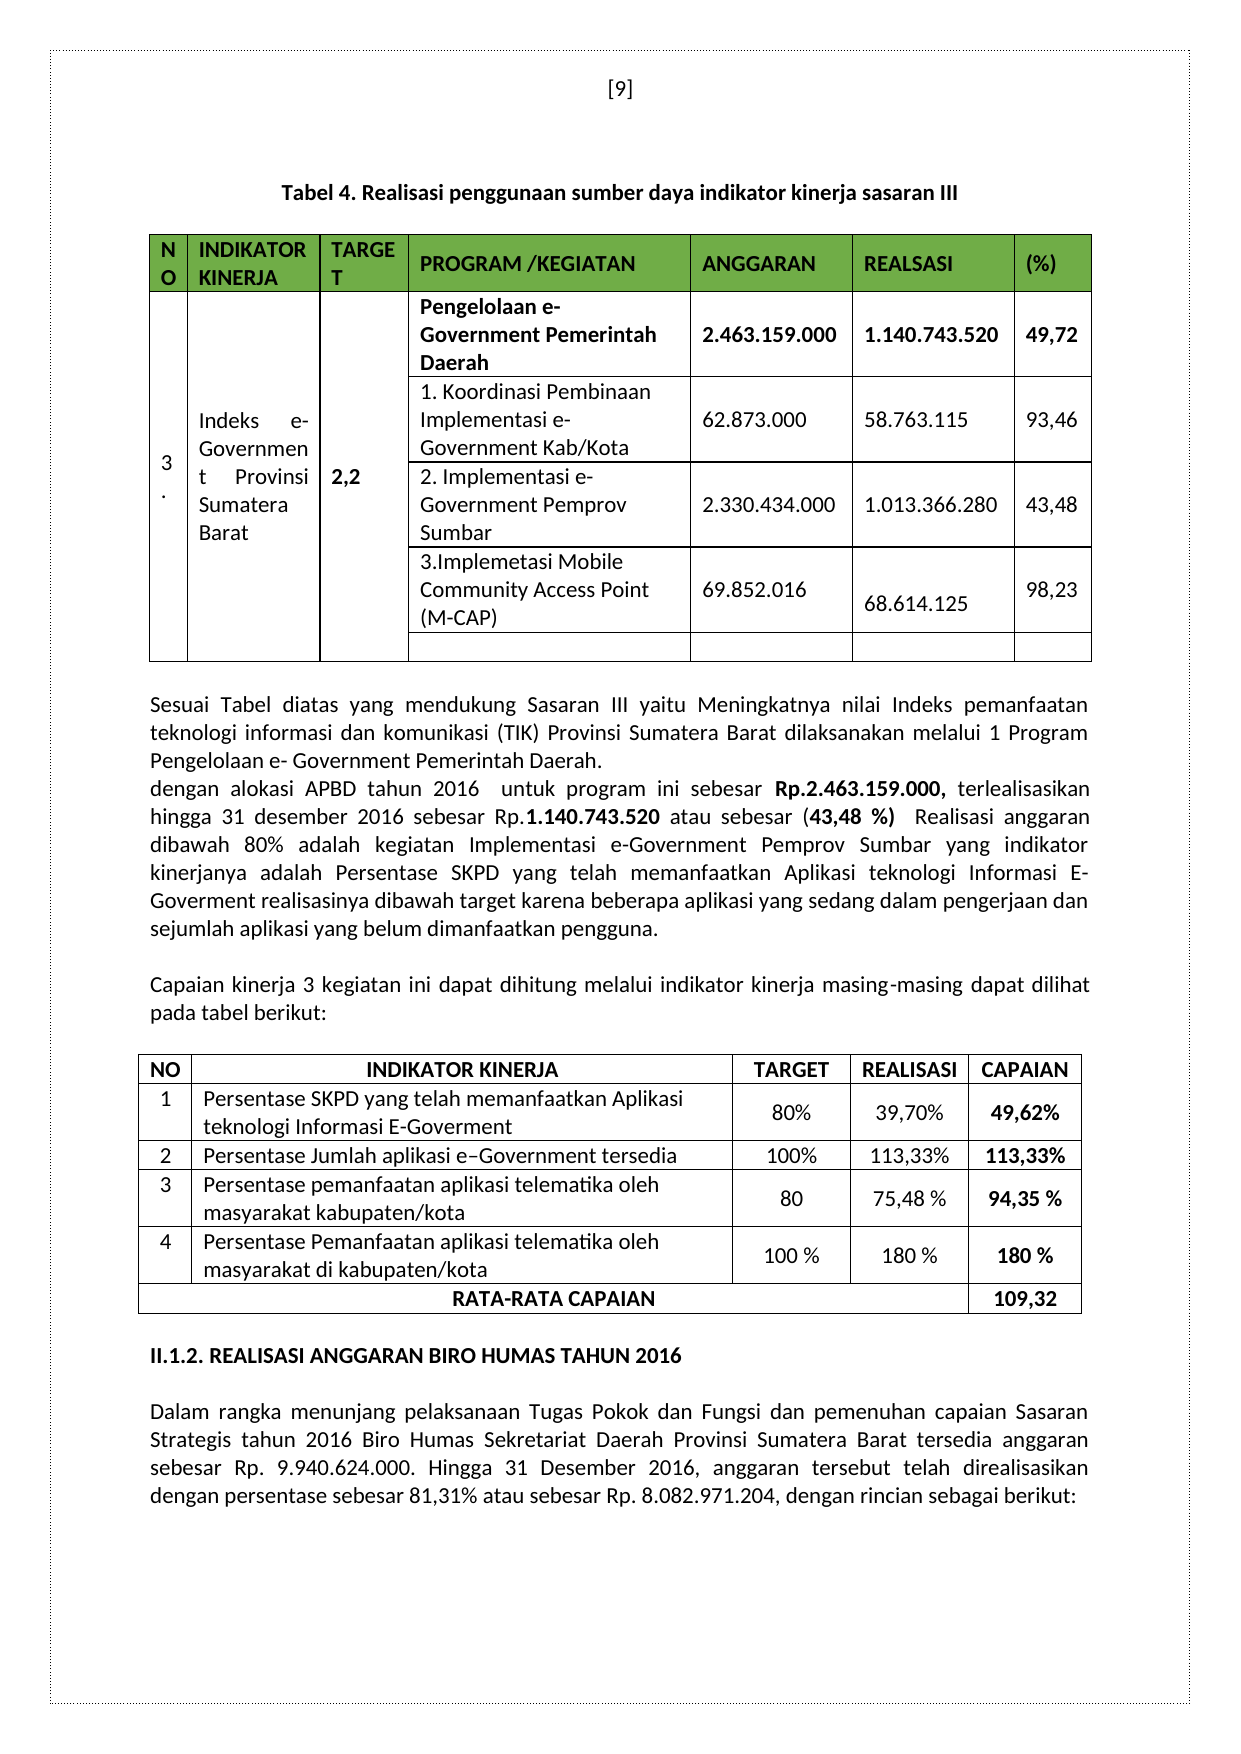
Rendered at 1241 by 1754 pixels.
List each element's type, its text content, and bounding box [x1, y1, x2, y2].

table_cell 1.140.743.520 [853, 292, 1014, 376]
table_cell 62.873.000 [691, 377, 852, 461]
table_header INDIKATOR KINERJA [188, 235, 319, 291]
table_cell [853, 633, 1014, 661]
table_cell 68.614.125 [853, 548, 1014, 632]
table_cell 2.463.159.000 [691, 292, 852, 376]
table_header REALSASI [853, 235, 1014, 291]
table_cell 2. Implementasi e- Government Pemprov Sumbar [409, 463, 690, 546]
table_cell [1015, 633, 1091, 661]
text dengan alokasi APBD tahun 2016 untuk program ini sebesar Rp.2.463.159.000, terlealisasikan hingga 31 desember 2016 sebesar Rp.1.140.743.520 atau sebesar (43,48 %) Realisasi anggaran dibawah 80% adalah kegiatan Implementasi e-Government Pemprov Sumbar yang indikator kinerjanya adalah Persentase SKPD yang telah memanfaatkan Aplikasi teknologi Informasi E-Goverment realisasinya dibawah target karena beberapa aplikasi yang sedang dalam pengerjaan dan sejumlah aplikasi yang belum dimanfaatkan pengguna. [150, 774, 1090, 942]
table_cell Persentase Pemanfaatan aplikasi telematika oleh masyarakat di kabupaten/kota [192, 1227, 732, 1283]
table_cell 100% [733, 1141, 850, 1169]
table_cell 39,70% [851, 1084, 968, 1140]
table_cell [691, 633, 852, 661]
table_header TARGET [733, 1055, 850, 1083]
table_cell 1 [139, 1084, 191, 1140]
table_header NO [150, 235, 187, 291]
table_cell 113,33% [969, 1141, 1081, 1169]
text Dalam rangka menunjang pelaksanaan Tugas Pokok dan Fungsi dan pemenuhan capaian Sasaran Strategis tahun 2016 Biro Humas Sekretariat Daerah Provinsi Sumatera Barat tersedia anggaran sebesar Rp. 9.940.624.000. Hingga 31 Desember 2016, anggaran tersebut telah direalisasikan dengan persentase sebesar 81,31% atau sebesar Rp. 8.082.971.204, dengan rincian sebagai berikut: [150, 1397, 1090, 1509]
text Capaian kinerja 3 kegiatan ini dapat dihitung melalui indikator kinerja masing-masing dapat dilihat pada tabel berikut: [150, 970, 1090, 1026]
table_cell 93,46 [1015, 377, 1091, 461]
table_cell 100 % [733, 1227, 850, 1283]
table_header NO [139, 1055, 191, 1083]
table_cell 49,62% [969, 1084, 1081, 1140]
table_header ANGGARAN [691, 235, 852, 291]
table_cell 3. [150, 292, 187, 661]
table_cell 75,48 % [851, 1170, 968, 1226]
table_cell 43,48 [1015, 463, 1091, 546]
table_cell 180 % [969, 1227, 1081, 1283]
text Tabel 4. Realisasi penggunaan sumber daya indikator kinerja sasaran III [150, 178, 1090, 206]
table_header TARGET [321, 235, 408, 291]
text II.1.2. REALISASI ANGGARAN BIRO HUMAS TAHUN 2016 [150, 1341, 1090, 1369]
table_cell 58.763.115 [853, 377, 1014, 461]
table_header PROGRAM /KEGIATAN [409, 235, 690, 291]
table_cell 1.013.366.280 [853, 463, 1014, 546]
table_header (%) [1015, 235, 1091, 291]
table_header CAPAIAN [969, 1055, 1081, 1083]
table_cell 2 [139, 1141, 191, 1169]
table_cell 180 % [851, 1227, 968, 1283]
table_cell 1. Koordinasi Pembinaan Implementasi e- Government Kab/Kota [409, 377, 690, 461]
table_cell 80% [733, 1084, 850, 1140]
table_cell RATA-RATA CAPAIAN [139, 1284, 968, 1312]
table_cell 2.330.434.000 [691, 463, 852, 546]
table_cell Indeks e-Government Provinsi Sumatera Barat [188, 292, 319, 661]
table_cell 2,2 [321, 292, 408, 661]
table_cell Persentase pemanfaatan aplikasi telematika oleh masyarakat kabupaten/kota [192, 1170, 732, 1226]
table_cell 3.Implemetasi Mobile Community Access Point (M-CAP) [409, 548, 690, 632]
table_cell Pengelolaan e- Government Pemerintah Daerah [409, 292, 690, 376]
table_cell 109,32 [969, 1284, 1081, 1312]
table_cell 80 [733, 1170, 850, 1226]
table_cell 94,35 % [969, 1170, 1081, 1226]
table_cell Persentase Jumlah aplikasi e–Government tersedia [192, 1141, 732, 1169]
table_header REALISASI [851, 1055, 968, 1083]
table_header INDIKATOR KINERJA [192, 1055, 732, 1083]
table_cell 113,33% [851, 1141, 968, 1169]
table_cell [409, 633, 690, 661]
table_cell 69.852.016 [691, 548, 852, 632]
table_cell 4 [139, 1227, 191, 1283]
table_cell 98,23 [1015, 548, 1091, 632]
table_cell 3 [139, 1170, 191, 1226]
table_cell Persentase SKPD yang telah memanfaatkan Aplikasi teknologi Informasi E-Goverment [192, 1084, 732, 1140]
text Sesuai Tabel diatas yang mendukung Sasaran III yaitu Meningkatnya nilai Indeks pemanfaatan teknologi informasi dan komunikasi (TIK) Provinsi Sumatera Barat dilaksanakan melalui 1 Program Pengelolaan e- Government Pemerintah Daerah. [150, 690, 1090, 774]
table_cell 49,72 [1015, 292, 1091, 376]
